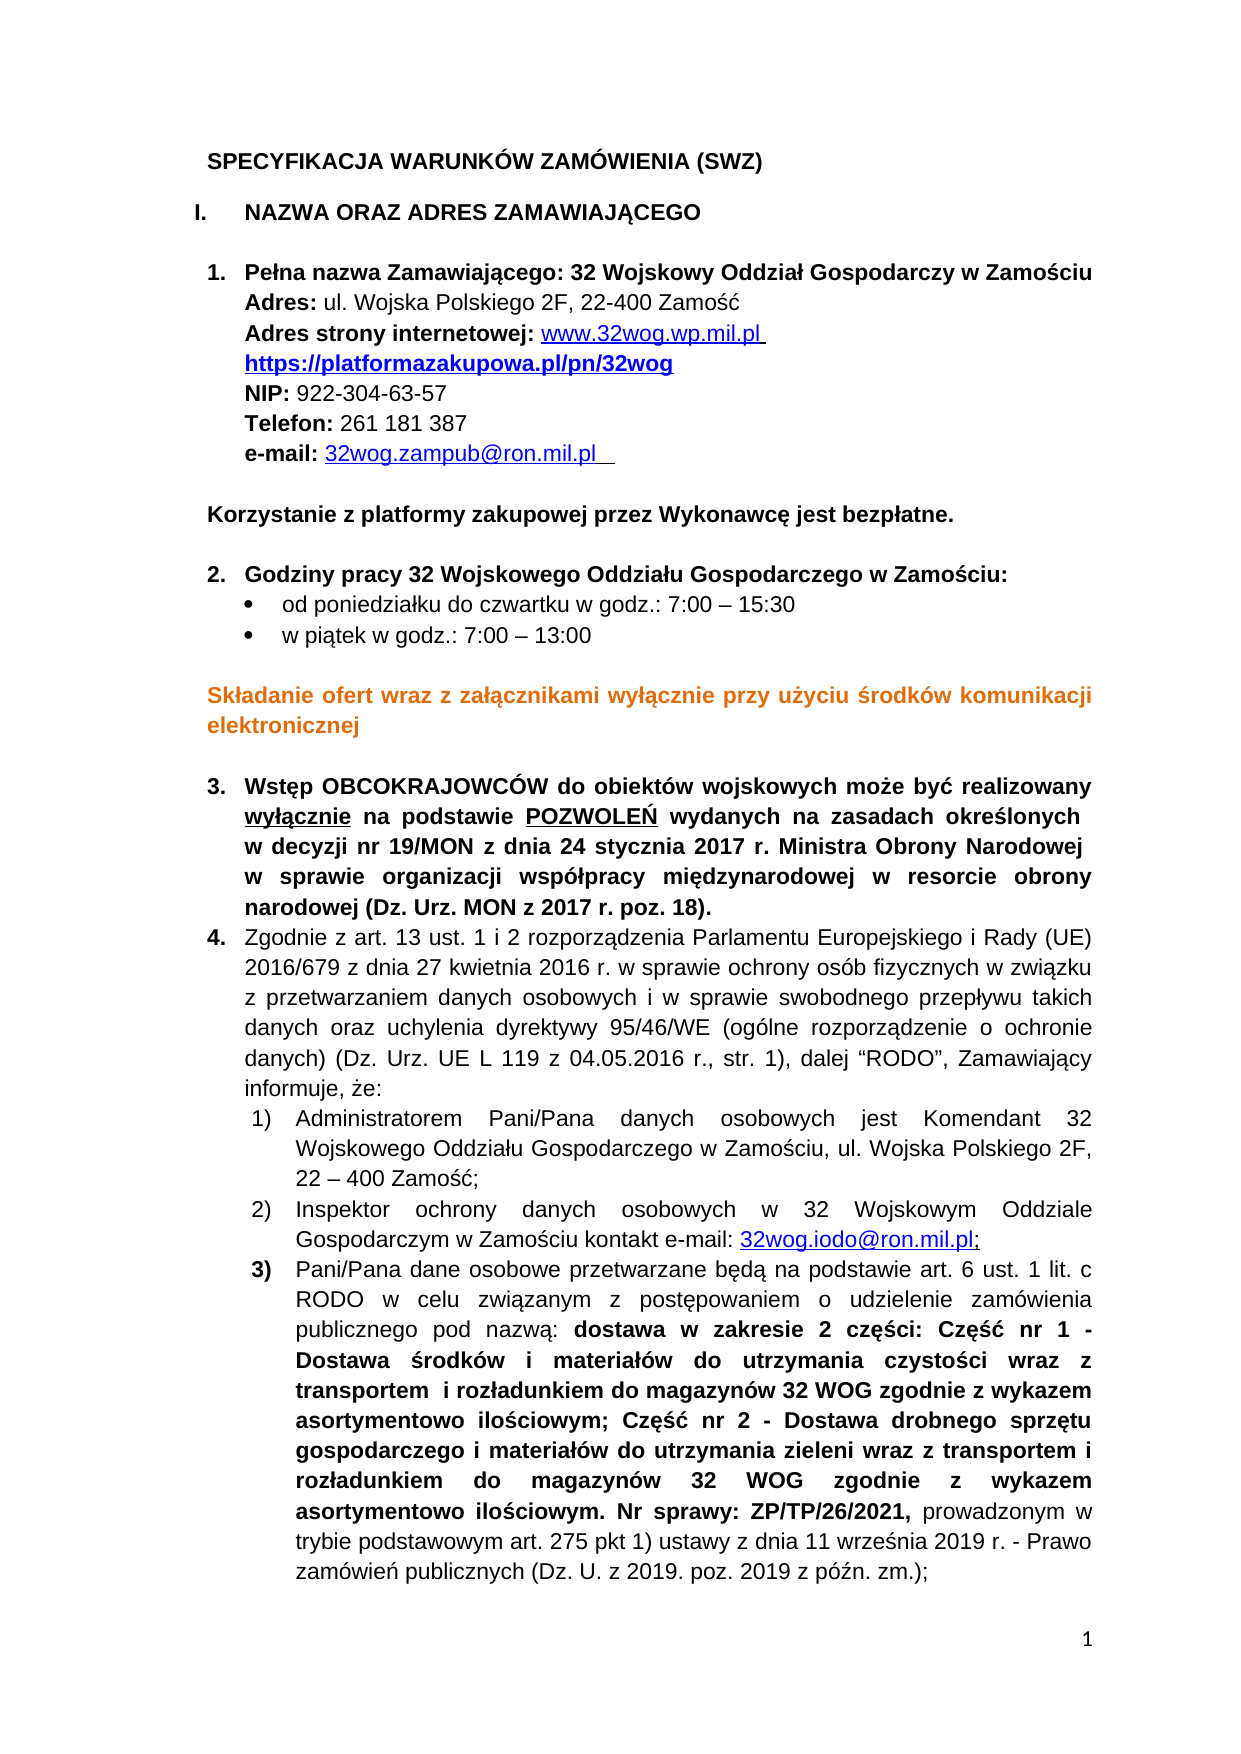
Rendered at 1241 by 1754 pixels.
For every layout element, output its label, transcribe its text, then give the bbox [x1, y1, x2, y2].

list Adres strony internetowej: www.32wog.wp.mil.pl [244, 319, 1092, 346]
list Zgodnie z art. 13 ust. 1 i 2 rozporządzenia Parlamentu Europejskiego i Rady (UE) 2016/679 z dnia 27 kwietnia 2016 r. w sprawie ochrony osób fizycznych w związku z przetwarzaniem danych osobowych i w sprawie swobodnego przepływu takich danych oraz uchylenia dyrektywy 95/46/WE (ogólne rozporządzenie o ochronie danych) (Dz. Urz. UE L 119 z 04.05.2016 r., str. 1), dalej “RODO”, Zamawiający informuje, że: [207, 924, 1092, 1101]
list Adres: ul. Wojska Polskiego 2F, 22-400 Zamość [244, 289, 1092, 316]
list e-mail: 32wog.zampub@ron.mil.pl [244, 440, 1092, 467]
list NAZWA ORAZ ADRES ZAMAWIAJĄCEGO [207, 199, 1092, 225]
list Godziny pracy 32 Wojskowego Oddziału Gospodarczego w Zamościu: [207, 561, 1092, 588]
list Pełna nazwa Zamawiającego: 32 Wojskowy Oddział Gospodarczy w Zamościu [207, 259, 1092, 286]
list Wstęp OBCOKRAJOWCÓW do obiektów wojskowych może być realizowany wyłącznie na podstawie POZWOLEŃ wydanych na zasadach określonych w decyzji nr 19/MON z dnia 24 stycznia 2017 r. Ministra Obrony Narodowej w sprawie organizacji współpracy międzynarodowej w resorcie obrony narodowej (Dz. Urz. MON z 2017 r. poz. 18). [207, 773, 1092, 920]
list https://platformazakupowa.pl/pn/32wog [244, 350, 1092, 376]
list Administratorem Pani/Pana danych osobowych jest Komendant 32 Wojskowego Oddziału Gospodarczego w Zamościu, ul. Wojska Polskiego 2F, 22 – 400 Zamość; [251, 1105, 1092, 1192]
text Korzystanie z platformy zakupowej przez Wykonawcę jest bezpłatne. [207, 501, 1092, 527]
text SPECYFIKACJA WARUNKÓW ZAMÓWIENIA (SWZ) [207, 148, 1092, 174]
list Telefon: 261 181 387 [244, 410, 1092, 437]
list NIP: 922-304-63-57 [244, 380, 1092, 406]
text Składanie ofert wraz z załącznikami wyłącznie przy użyciu środków komunikacji elektronicznej [207, 682, 1092, 739]
list Pani/Pana dane osobowe przetwarzane będą na podstawie art. 6 ust. 1 lit. c RODO w celu związanym z postępowaniem o udzielenie zamówienia publicznego pod nazwą: dostawa w zakresie 2 części: Część nr 1 - Dostawa środków i materiałów do utrzymania czystości wraz z transportem i rozładunkiem do magazynów 32 WOG zgodnie z wykazem asortymentowo ilościowym; Część nr 2 - Dostawa drobnego sprzętu gospodarczego i materiałów do utrzymania zieleni wraz z transportem i rozładunkiem do magazynów 32 WOG zgodnie z wykazem asortymentowo ilościowym. Nr sprawy: ZP/TP/26/2021, prowadzonym w trybie podstawowym art. 275 pkt 1) ustawy z dnia 11 września 2019 r. - Prawo zamówień publicznych (Dz. U. z 2019. poz. 2019 z późn. zm.); [251, 1256, 1092, 1584]
list od poniedziałku do czwartku w godz.: 7:00 – 15:30 [244, 591, 1092, 618]
list w piątek w godz.: 7:00 – 13:00 [244, 622, 1092, 648]
list Inspektor ochrony danych osobowych w 32 Wojskowym Oddziale Gospodarczym w Zamościu kontakt e-mail: 32wog.iodo@ron.mil.pl; [251, 1196, 1092, 1252]
